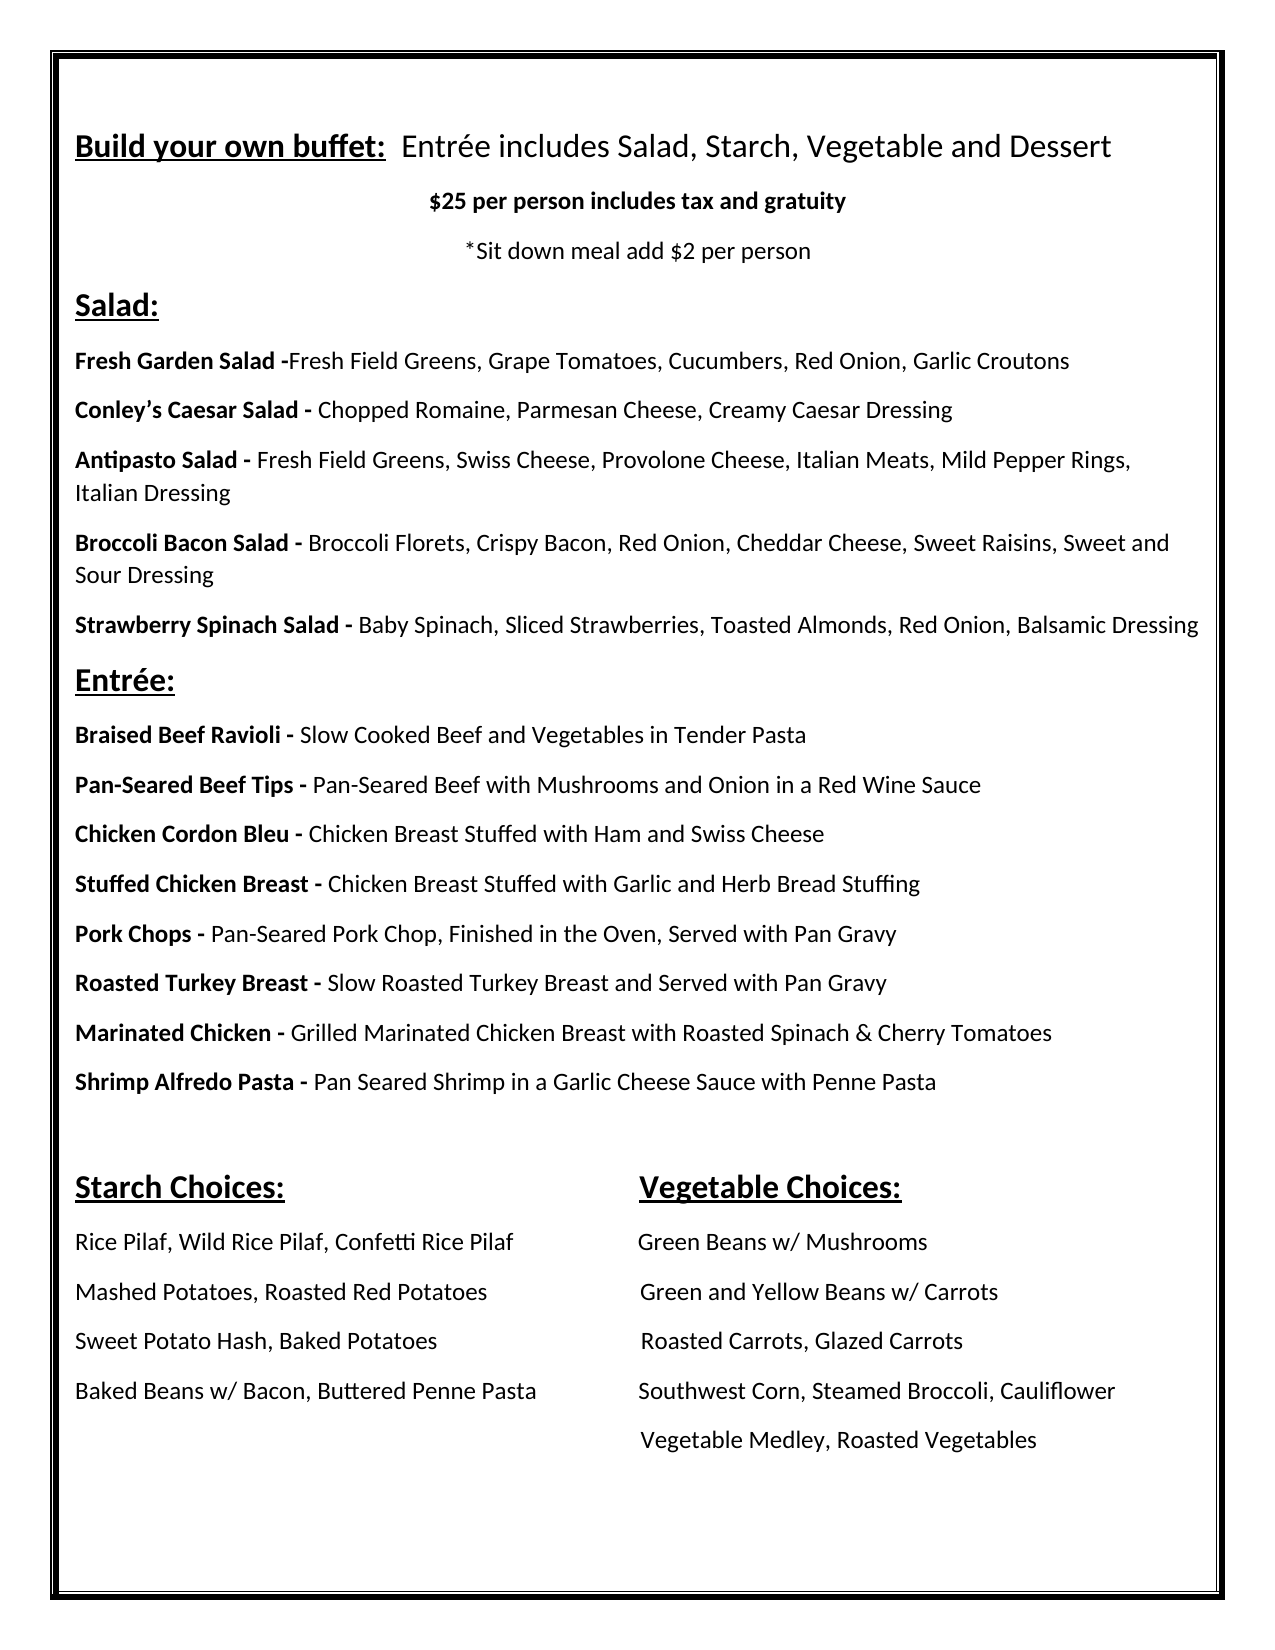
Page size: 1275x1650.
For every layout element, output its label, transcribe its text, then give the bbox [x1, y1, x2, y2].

text Vegetable Medley, Roasted Vegetables [75, 1424, 1200, 1455]
text Baked Beans w/ Bacon, Buttered Penne Pasta Southwest Corn, Steamed Broccoli, Cauliflower [75, 1375, 1200, 1406]
text Marinated Chicken - Grilled Marinated Chicken Breast with Roasted Spinach & Cherry Tomatoes [75, 1017, 1200, 1047]
text Pork Chops - Pan-Seared Pork Chop, Finished in the Oven, Served with Pan Gravy [75, 918, 1200, 948]
text Stuffed Chicken Breast - Chicken Breast Stuffed with Garlic and Herb Bread Stuffing [75, 868, 1200, 899]
text Antipasto Salad - Fresh Field Greens, Swiss Cheese, Provolone Cheese, Italian Meats, Mild Pepper Rings, Italian Dressing [75, 444, 1200, 508]
text Conley’s Caesar Salad - Chopped Romaine, Parmesan Cheese, Creamy Caesar Dressing [75, 394, 1200, 425]
text $25 per person includes tax and gratuity [75, 185, 1200, 216]
text Salad: [75, 284, 1200, 325]
text Fresh Garden Salad -Fresh Field Greens, Grape Tomatoes, Cucumbers, Red Onion, Garlic Croutons [75, 345, 1200, 376]
text Mashed Potatoes, Roasted Red Potatoes Green and Yellow Beans w/ Carrots [75, 1276, 1200, 1306]
text Roasted Turkey Breast - Slow Roasted Turkey Breast and Served with Pan Gravy [75, 967, 1200, 998]
text Pan-Seared Beef Tips - Pan-Seared Beef with Mushrooms and Onion in a Red Wine Sauce [75, 769, 1200, 799]
text Sweet Potato Hash, Baked Potatoes Roasted Carrots, Glazed Carrots [75, 1325, 1200, 1356]
text Starch Choices: Vegetable Choices: [75, 1166, 1200, 1206]
text Braised Beef Ravioli - Slow Cooked Beef and Vegetables in Tender Pasta [75, 719, 1200, 750]
text Rice Pilaf, Wild Rice Pilaf, Confetti Rice Pilaf Green Beans w/ Mushrooms [75, 1226, 1200, 1257]
text Build your own buffet: Entrée includes Salad, Starch, Vegetable and Dessert [75, 124, 1200, 165]
text Broccoli Bacon Salad - Broccoli Florets, Crispy Bacon, Red Onion, Cheddar Cheese, Sweet Raisins, Sweet and Sour Dressing [75, 527, 1200, 590]
text Shrimp Alfredo Pasta - Pan Seared Shrimp in a Garlic Cheese Sauce with Penne Pasta [75, 1066, 1200, 1097]
text Entrée: [75, 659, 1200, 699]
text Chicken Cordon Bleu - Chicken Breast Stuffed with Ham and Swiss Cheese [75, 818, 1200, 849]
text *Sit down meal add $2 per person [75, 235, 1200, 265]
text Strawberry Spinach Salad - Baby Spinach, Sliced Strawberries, Toasted Almonds, Red Onion, Balsamic Dressing [75, 609, 1200, 640]
